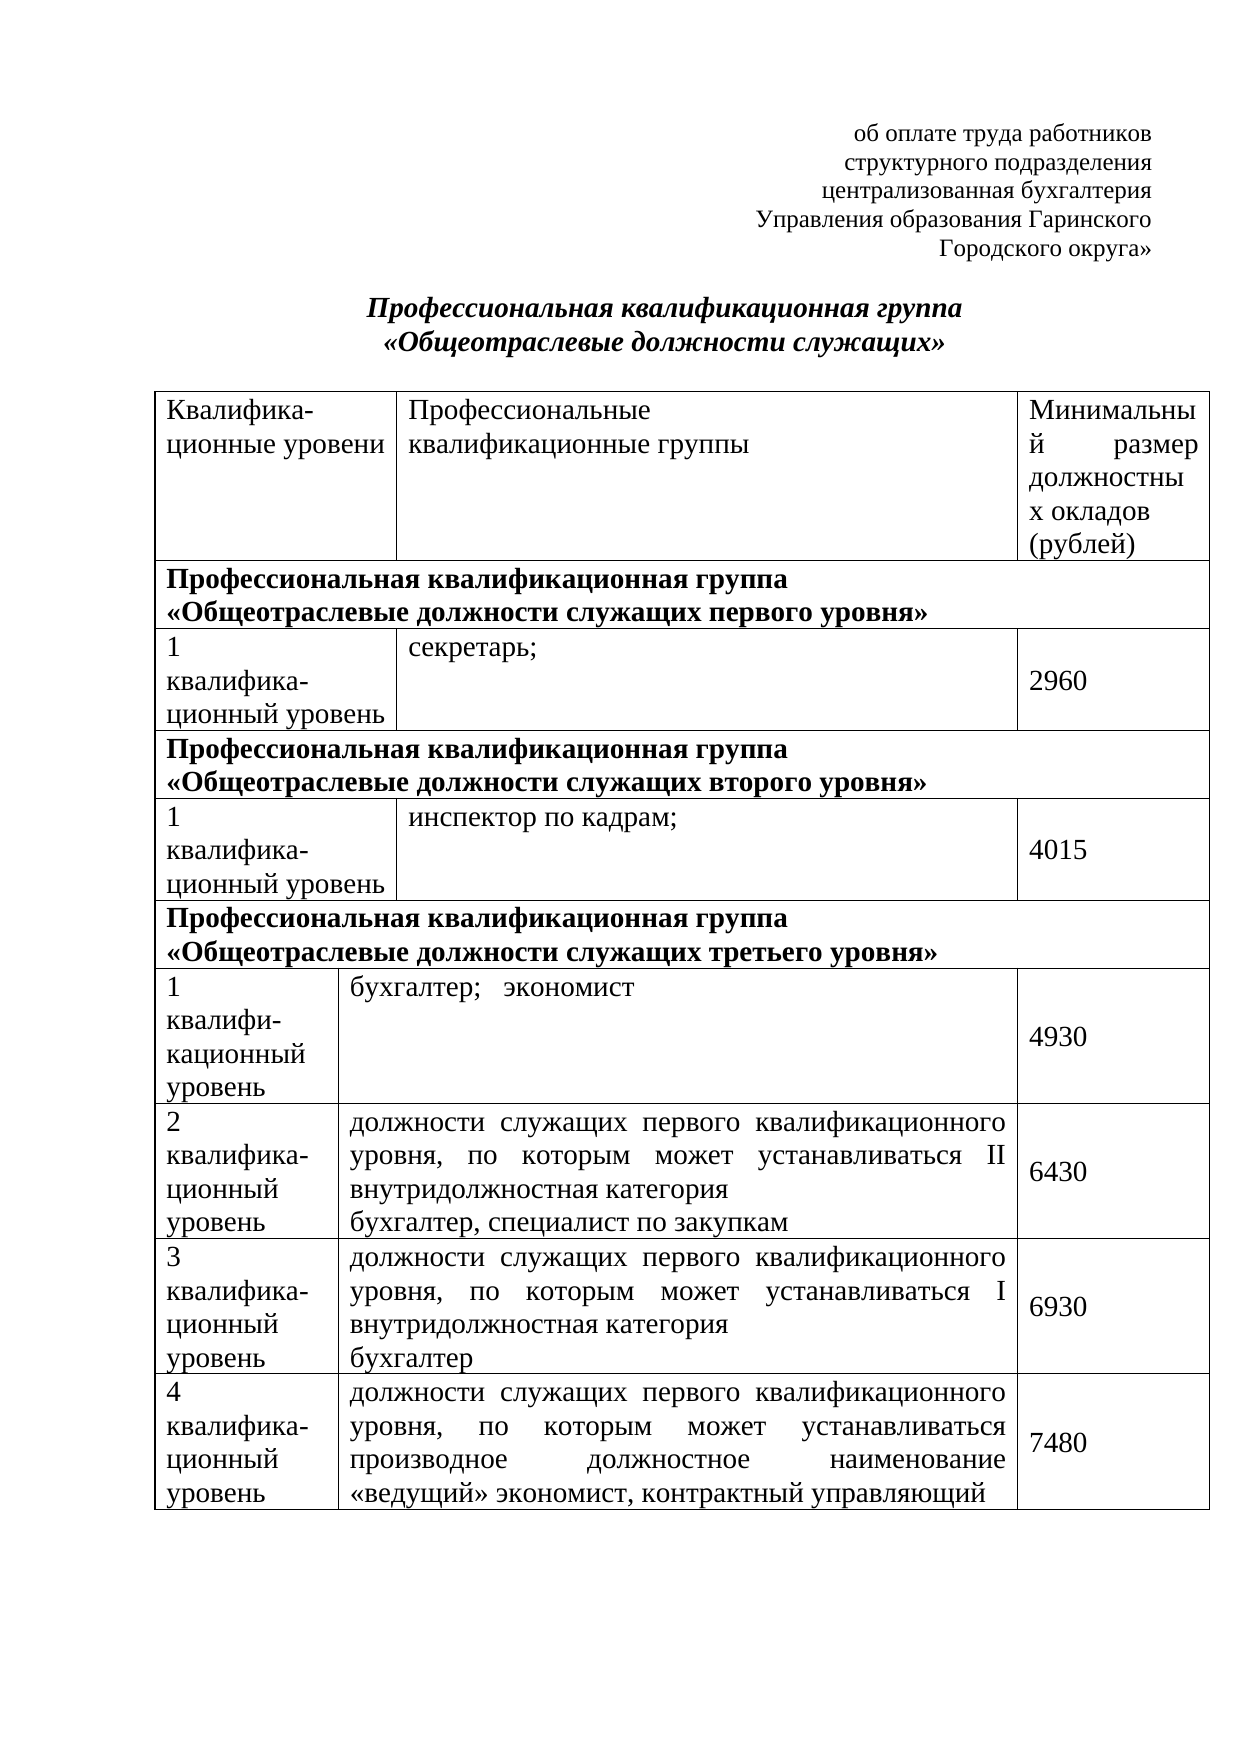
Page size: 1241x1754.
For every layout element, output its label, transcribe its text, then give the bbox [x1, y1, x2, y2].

table_header Квалифика-ционные уровени [156, 392, 396, 560]
table_cell 2 квалифика-ционный уровень [156, 1104, 338, 1238]
table_cell должности служащих первого квалификационного уровня, по которым может устанавливаться II внутридолжностная категория бухгалтер, специалист по закупкам [339, 1104, 1017, 1238]
table_cell должности служащих первого квалификационного уровня, по которым может устанавливаться I внутридолжностная категория бухгалтер [339, 1239, 1017, 1373]
table_cell Профессиональная квалификационная группа «Общеотраслевые должности служащих третьего уровня» [156, 901, 1209, 968]
table_cell 6930 [1018, 1239, 1209, 1373]
table_cell инспектор по кадрам; [397, 799, 1017, 899]
table_cell бухгалтер; экономист [339, 969, 1017, 1103]
table_header Минимальный размер должностных окладов (рублей) [1018, 392, 1209, 560]
text структурного подразделения [177, 147, 1152, 176]
table_cell 4 квалифика-ционный уровень [156, 1374, 338, 1508]
table_cell Профессиональная квалификационная группа «Общеотраслевые должности служащих второго уровня» [156, 731, 1209, 798]
table_cell 3 квалифика-ционный уровень [156, 1239, 338, 1373]
text централизованная бухгалтерия [177, 176, 1152, 204]
table_cell 2960 [1018, 629, 1209, 730]
table_header Профессиональные квалификационные группы [397, 392, 1017, 560]
table_cell 1 квалифика-ционный уровень [156, 799, 396, 899]
text Управления образования Гаринского [177, 204, 1152, 233]
table_cell 4015 [1018, 799, 1209, 899]
table_cell секретарь; [397, 629, 1017, 730]
text об оплате труда работников [177, 118, 1152, 147]
table_cell должности служащих первого квалификационного уровня, по которым может устанавливаться производное должностное наименование «ведущий» экономист, контрактный управляющий [339, 1374, 1017, 1508]
table_cell Профессиональная квалификационная группа «Общеотраслевые должности служащих первого уровня» [156, 561, 1209, 628]
table_cell 6430 [1018, 1104, 1209, 1238]
table_cell 7480 [1018, 1374, 1209, 1508]
table_cell 1 квалифика-ционный уровень [156, 629, 396, 730]
table_cell 4930 [1018, 969, 1209, 1103]
text Профессиональная квалификационная группа [177, 291, 1152, 324]
text Городского округа» [177, 233, 1152, 262]
table_cell 1 квалифи-кационный уровень [156, 969, 338, 1103]
text «Общеотраслевые должности служащих» [177, 324, 1152, 358]
